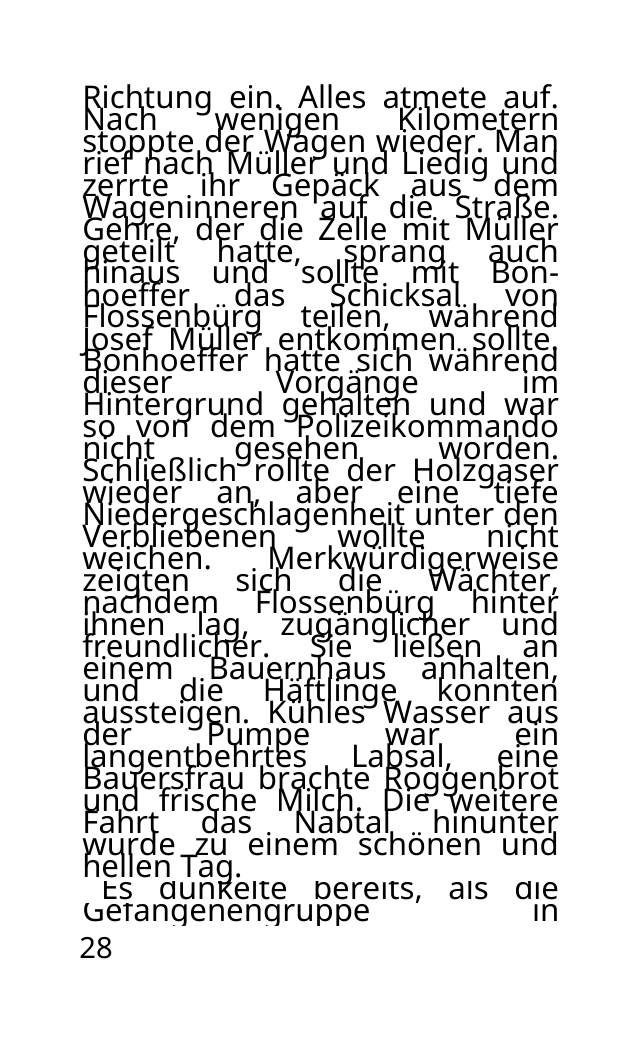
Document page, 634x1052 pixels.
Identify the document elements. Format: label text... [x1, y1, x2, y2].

text Richtung ein. Alles atmete auf. Nach wenigen Kilometern stoppte der Wagen wieder. Man rief nach Müller und Liedig und zerrte ihr Gepäck aus dem Wageninneren auf die Straße. Gehre, der die Zelle mit Müller geteilt hatte, sprang auch hinaus und sollte mit Bon- hoeffer das Schicksal von Flossenbürg teilen, während Josef Müller entkommen sollte. Bonhoeffer hatte sich während dieser Vorgänge im Hintergrund gehalten und war so von dem Polizeikommando nicht gesehen worden. Schließlich rollte der Holzgaser wieder an, aber eine tiefe Niedergeschlagenheit unter den Verbliebenen wollte nicht weichen. Merkwürdigerweise zeigten sich die Wächter, nachdem Flossenbürg hinter ihnen lag, zugänglicher und freundlicher. Sie ließen an einem Bauernhaus anhalten, und die Häftlinge konnten aussteigen. Kühles Wasser aus der Pumpe war ein langentbehrtes Labsal, eine Bauersfrau brachte Roggenbrot und frische Milch. Die weitere Fahrt das Nabtal hinunter wurde zu einem schönen und hellen Tag. [82, 91, 559, 882]
text 28 [79, 935, 113, 964]
